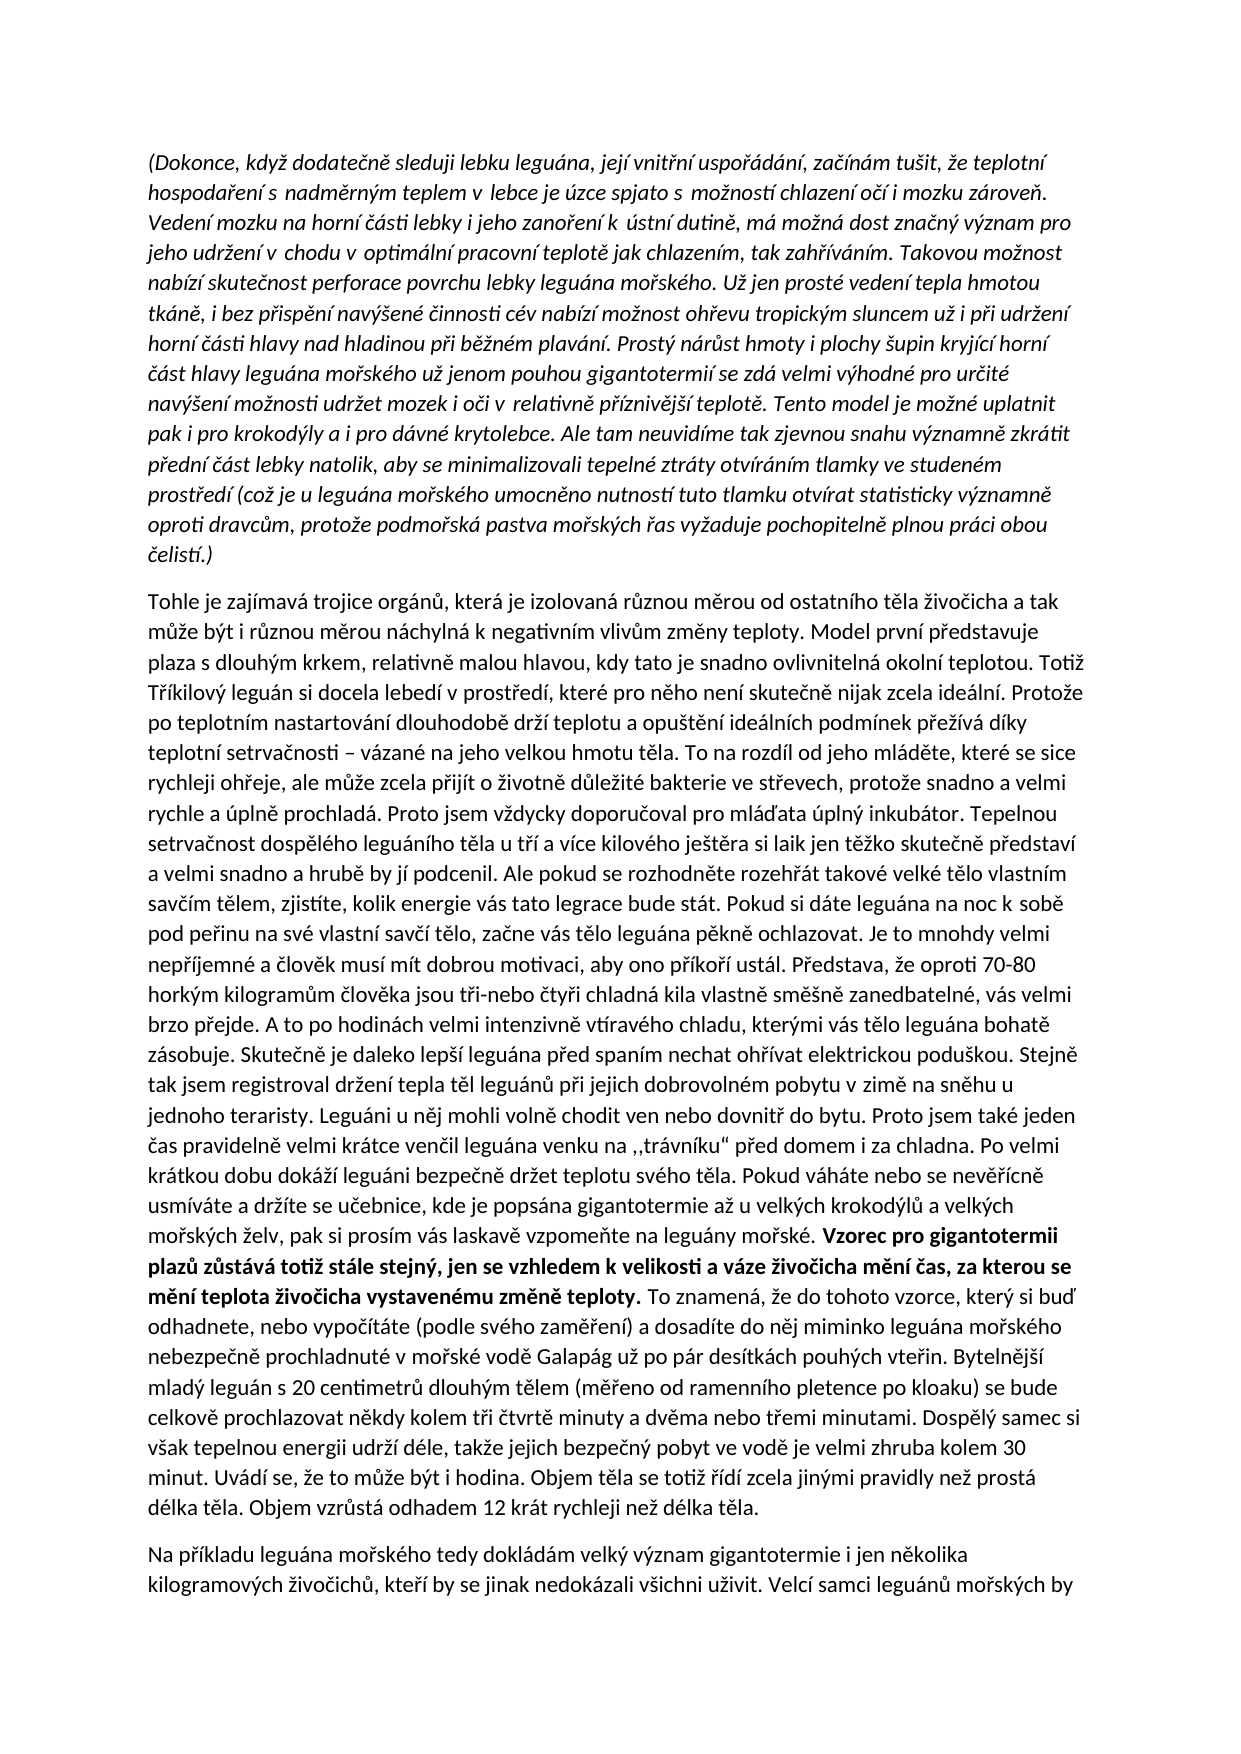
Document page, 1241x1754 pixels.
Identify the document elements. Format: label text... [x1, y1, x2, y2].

text Tohle je zajímavá trojice orgánů, která je izolovaná různou měrou od ostatního těla živočicha a tak může být i různou měrou náchylná k negativním vlivům změny teploty. Model první představuje plaza s dlouhým krkem, relativně malou hlavou, kdy tato je snadno ovlivnitelná okolní teplotou. Totiž Tříkilový leguán si docela lebedí v prostředí, které pro něho není skutečně nijak zcela ideální. Protože po teplotním nastartování dlouhodobě drží teplotu a opuštění ideálních podmínek přežívá díky teplotní setrvačnosti – vázané na jeho velkou hmotu těla. To na rozdíl od jeho mláděte, které se sice rychleji ohřeje, ale může zcela přijít o životně důležité bakterie ve střevech, protože snadno a velmi rychle a úplně prochladá. Proto jsem vždycky doporučoval pro mláďata úplný inkubátor. Tepelnou setrvačnost dospělého leguáního těla u tří a více kilového ještěra si laik jen těžko skutečně představí a velmi snadno a hrubě by jí podcenil. Ale pokud se rozhodněte rozehřát takové velké tělo vlastním savčím tělem, zjistíte, kolik energie vás tato legrace bude stát. Pokud si dáte leguána na noc k sobě pod peřinu na své vlastní savčí tělo, začne vás tělo leguána pěkně ochlazovat. Je to mnohdy velmi nepříjemné a člověk musí mít dobrou motivaci, aby ono příkoří ustál. Představa, že oproti 70-80 horkým kilogramům člověka jsou tři-nebo čtyři chladná kila vlastně směšně zanedbatelné, vás velmi brzo přejde. A to po hodinách velmi intenzivně vtíravého chladu, kterými vás tělo leguána bohatě zásobuje. Skutečně je daleko lepší leguána před spaním nechat ohřívat elektrickou poduškou. Stejně tak jsem registroval držení tepla těl leguánů při jejich dobrovolném pobytu v zimě na sněhu u jednoho teraristy. Leguáni u něj mohli volně chodit ven nebo dovnitř do bytu. Proto jsem také jeden čas pravidelně velmi krátce venčil leguána venku na ,,trávníku“ před domem i za chladna. Po velmi krátkou dobu dokáží leguáni bezpečně držet teplotu svého těla. Pokud váháte nebo se nevěřícně usmíváte a držíte se učebnice, kde je popsána gigantotermie až u velkých krokodýlů a velkých mořských želv, pak si prosím vás laskavě vzpomeňte na leguány mořské. Vzorec pro gigantotermii plazů zůstává totiž stále stejný, jen se vzhledem k velikosti a váze živočicha mění čas, za kterou se mění teplota živočicha vystavenému změně teploty. To znamená, že do tohoto vzorce, který si buď odhadnete, nebo vypočítáte (podle svého zaměření) a dosadíte do něj miminko leguána mořského nebezpečně prochladnuté v mořské vodě Galapág už po pár desítkách pouhých vteřin. Bytelnější mladý leguán s 20 centimetrů dlouhým tělem (měřeno od ramenního pletence po kloaku) se bude celkově prochlazovat někdy kolem tři čtvrtě minuty a dvěma nebo třemi minutami. Dospělý samec si však tepelnou energii udrží déle, takže jejich bezpečný pobyt ve vodě je velmi zhruba kolem 30 minut. Uvádí se, že to může být i hodina. Objem těla se totiž řídí zcela jinými pravidly než prostá délka těla. Objem vzrůstá odhadem 12 krát rychleji než délka těla. [148, 587, 1093, 1521]
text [148, 1540, 1093, 1598]
text (Dokonce, když dodatečně sleduji lebku leguána, její vnitřní uspořádání, začínám tušit, že teplotní hospodaření s nadměrným teplem v lebce je úzce spjato s možností chlazení očí i mozku zároveň. Vedení mozku na horní části lebky i jeho zanoření k ústní dutině, má možná dost značný význam pro jeho udržení v chodu v optimální pracovní teplotě jak chlazením, tak zahříváním. Takovou možnost nabízí skutečnost perforace povrchu lebky leguána mořského. Už jen prosté vedení tepla hmotou tkáně, i bez přispění navýšené činnosti cév nabízí možnost ohřevu tropickým sluncem už i při udržení horní části hlavy nad hladinou při běžném plavání. Prostý nárůst hmoty i plochy šupin kryjící horní část hlavy leguána mořského už jenom pouhou gigantotermií se zdá velmi výhodné pro určité navýšení možnosti udržet mozek i oči v relativně příznivější teplotě. Tento model je možné uplatnit pak i pro krokodýly a i pro dávné krytolebce. Ale tam neuvidíme tak zjevnou snahu významně zkrátit přední část lebky natolik, aby se minimalizovali tepelné ztráty otvíráním tlamky ve studeném prostředí (což je u leguána mořského umocněno nutností tuto tlamku otvírat statisticky významně oproti dravcům, protože podmořská pastva mořských řas vyžaduje pochopitelně plnou práci obou čelistí.) [148, 148, 1093, 568]
